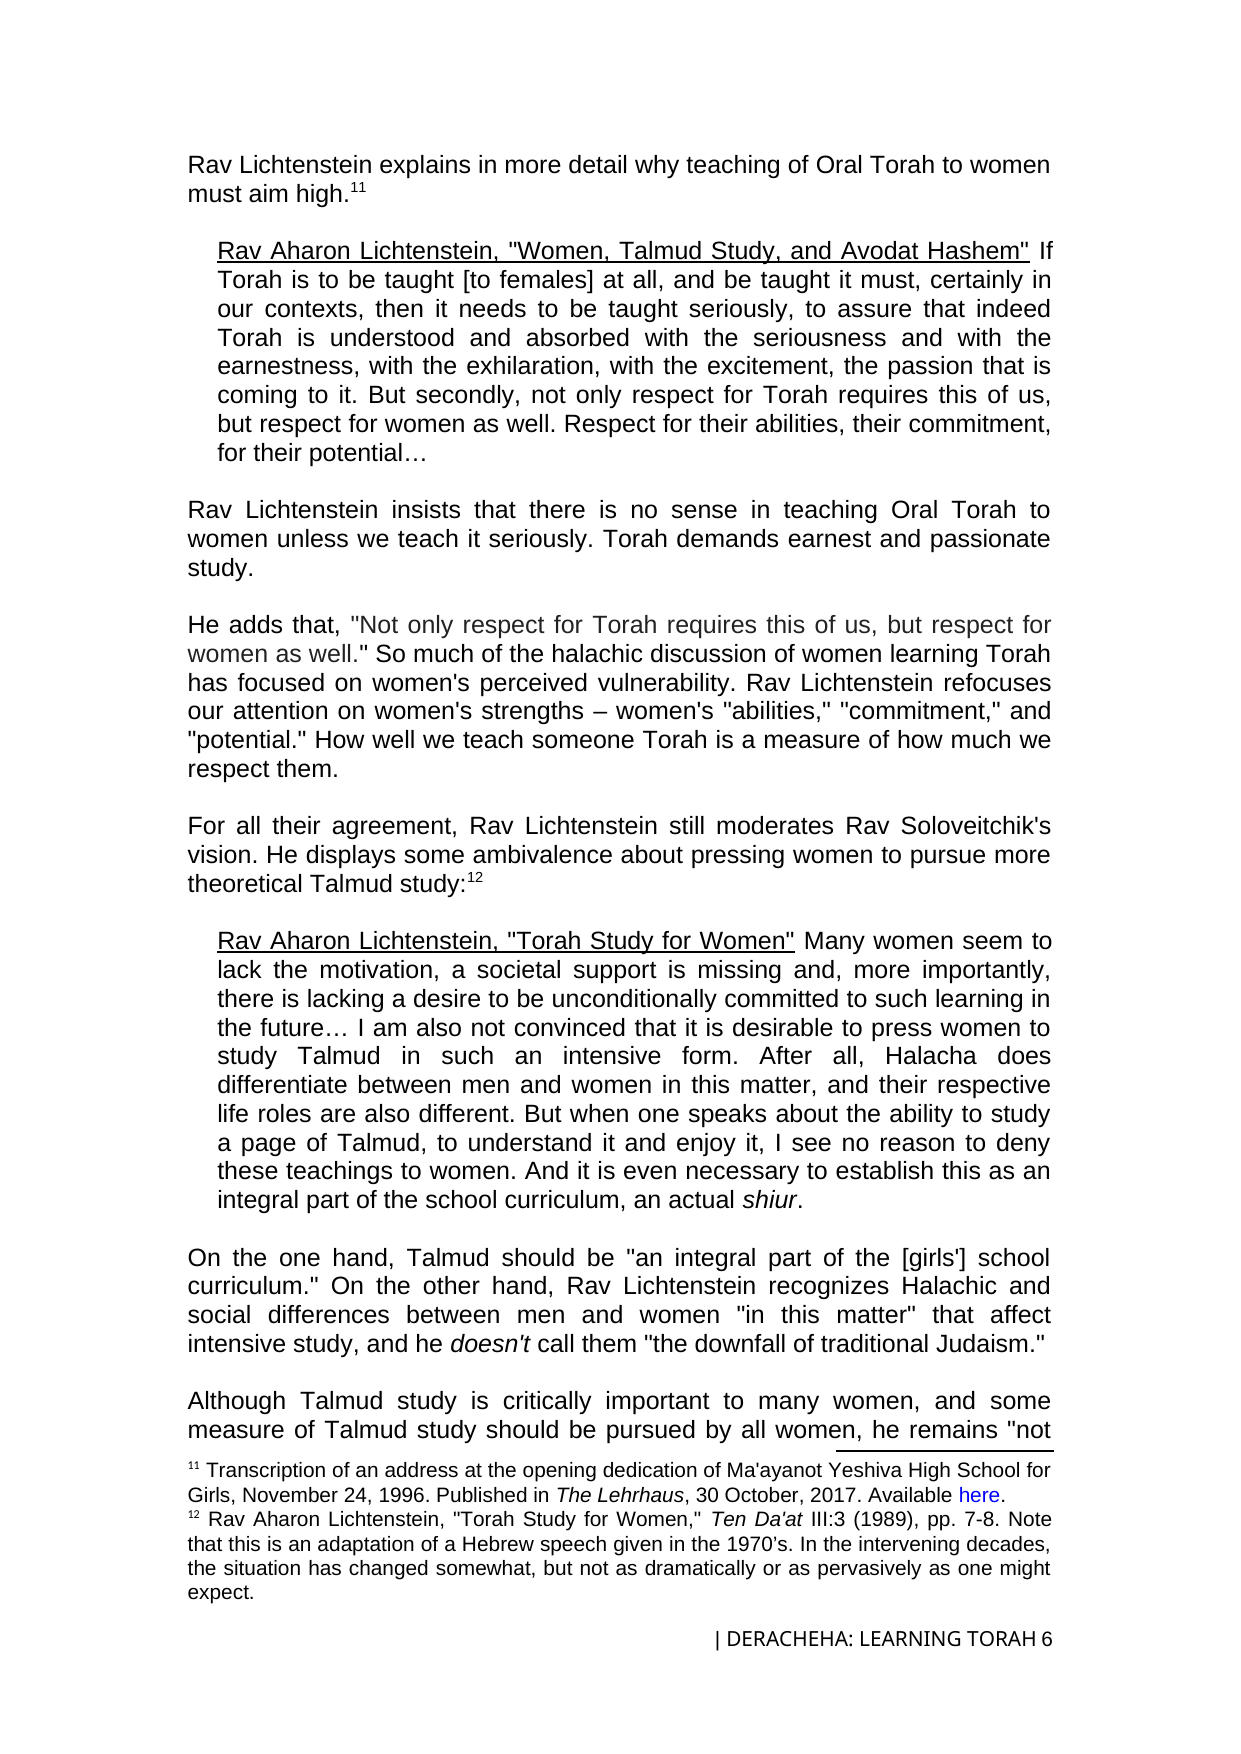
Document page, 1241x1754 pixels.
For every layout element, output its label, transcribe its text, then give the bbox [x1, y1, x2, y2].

text Rav Aharon Lichtenstein, "Torah Study for Women" Many women seem to lack the motivation, a societal support is missing and, more importantly, there is lacking a desire to be unconditionally committed to such learning in the future… I am also not convinced that it is desirable to press women to study Talmud in such an intensive form. After all, Halacha does differentiate between men and women in this matter, and their respective life roles are also different. But when one speaks about the ability to study a page of Talmud, to understand it and enjoy it, I see no reason to deny these teachings to women. And it is even necessary to establish this as an integral part of the school curriculum, an actual shiur. [217, 926, 1053, 1214]
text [187, 1386, 1053, 1444]
text He adds that, "Not only respect for Torah requires this of us, but respect for women as well." So much of the halachic discussion of women learning Torah has focused on women's perceived vulnerability. Rav Lichtenstein refocuses our attention on women's strengths – women's "abilities," "commitment," and "potential." How well we teach someone Torah is a measure of how much we respect them. [187, 610, 1053, 782]
text Rav Aharon Lichtenstein, "Women, Talmud Study, and Avodat Hashem" If Torah is to be taught [to females] at all, and be taught it must, certainly in our contexts, then it needs to be taught seriously, to assure that indeed Torah is understood and absorbed with the seriousness and with the earnestness, with the exhilaration, with the excitement, the passion that is coming to it. But secondly, not only respect for Torah requires this of us, but respect for women as well. Respect for their abilities, their commitment, for their potential… [217, 236, 1053, 466]
text Rav Lichtenstein insists that there is no sense in teaching Oral Torah to women unless we teach it seriously. Torah demands earnest and passionate study. [187, 495, 1053, 581]
text On the one hand, Talmud should be "an integral part of the [girls'] school curriculum." On the other hand, Rav Lichtenstein recognizes Halachic and social differences between men and women "in this matter" that affect intensive study, and he doesn't call them "the downfall of traditional Judaism." [187, 1242, 1053, 1357]
text For all their agreement, Rav Lichtenstein still moderates Rav Soloveitchik's vision. He displays some ambivalence about pressing women to pursue more theoretical Talmud study: [187, 811, 1053, 897]
text Rav Lichtenstein explains in more detail why teaching of Oral Torah to women must aim high. [187, 150, 1053, 207]
